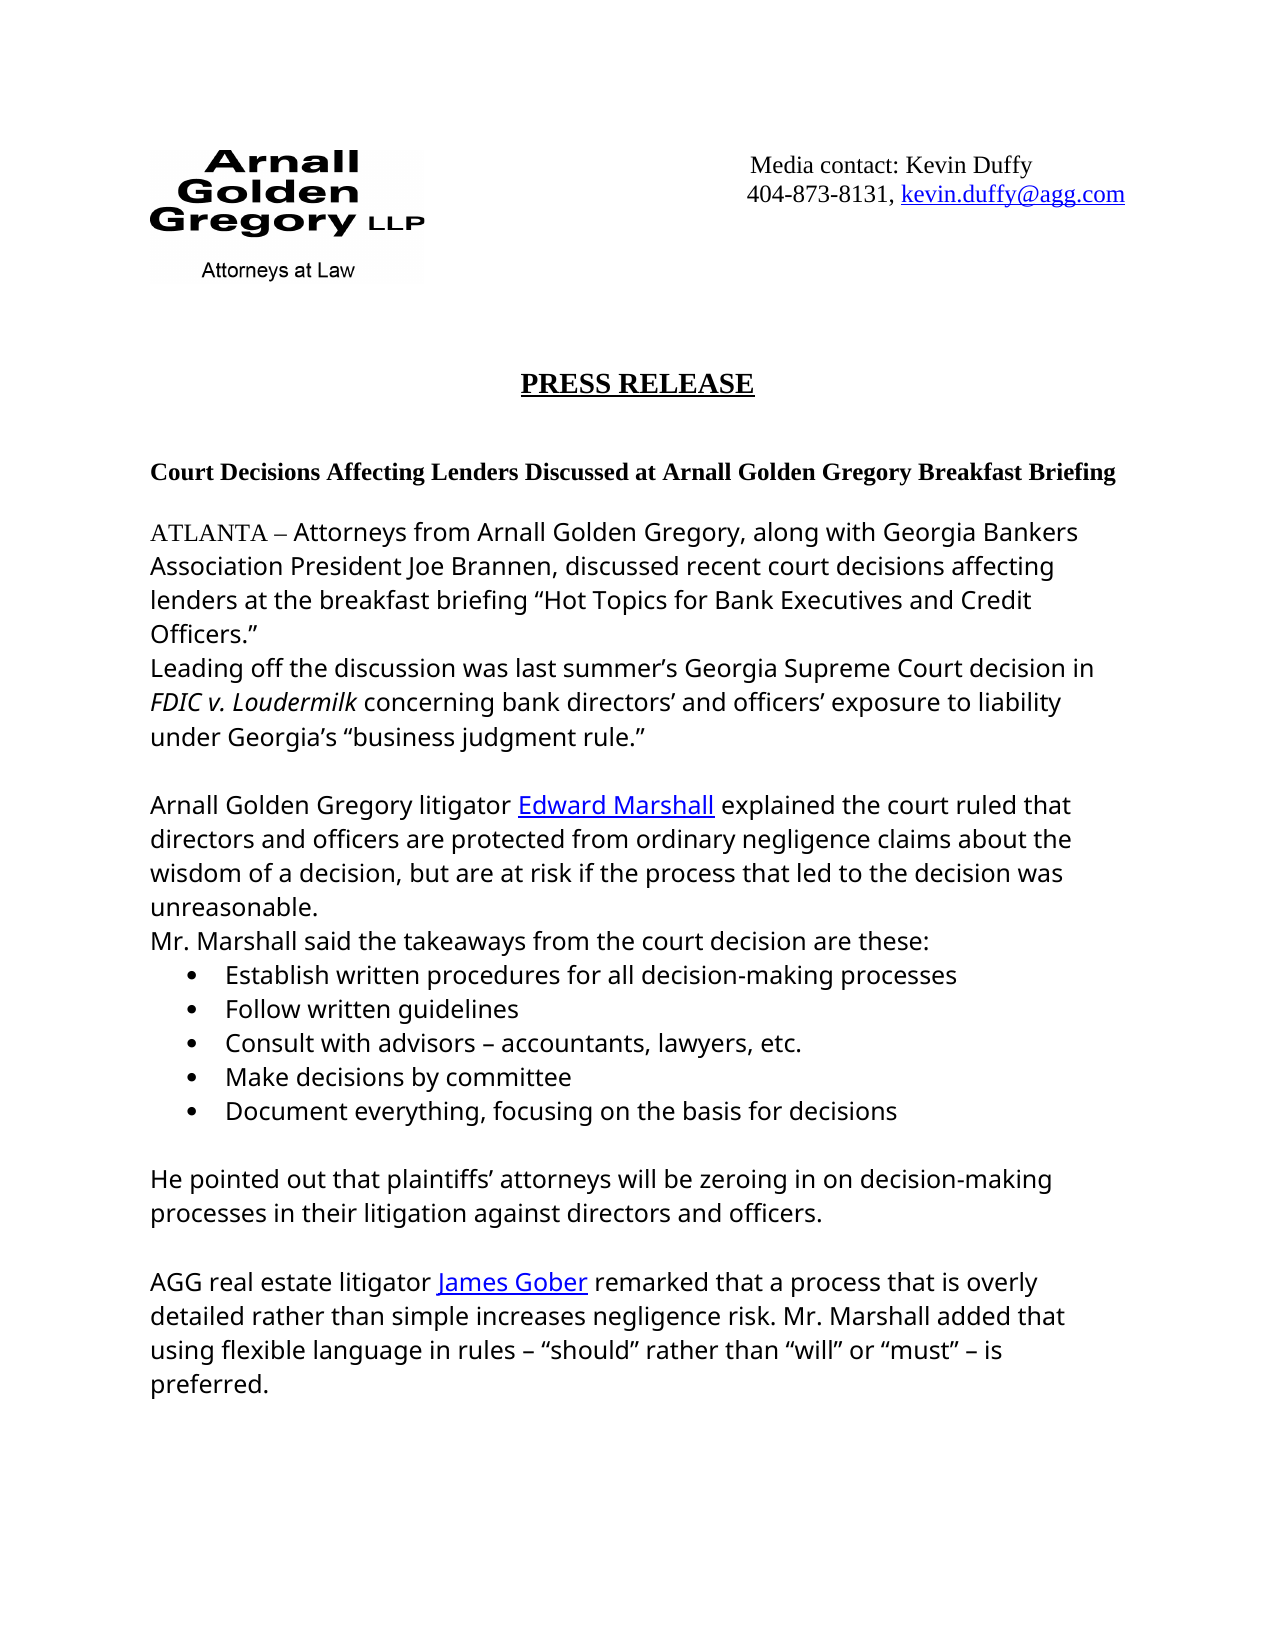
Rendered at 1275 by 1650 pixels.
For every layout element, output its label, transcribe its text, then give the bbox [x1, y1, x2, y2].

text AGG real estate litigator James Gober remarked that a process that is overly detailed rather than simple increases negligence risk. Mr. Marshall added that using flexible language in rules – “should” rather than “will” or “must” – is preferred. [150, 1264, 1125, 1434]
list Make decisions by committee [187, 1060, 1125, 1094]
text ATLANTA – Attorneys from Arnall Golden Gregory, along with Georgia Bankers Association President Joe Brannen, discussed recent court decisions affecting lenders at the breakfast briefing “Hot Topics for Bank Executives and Credit Officers.” [150, 515, 1125, 651]
list Consult with advisors – accountants, lawyers, etc. [187, 1026, 1125, 1060]
text PRESS RELEASE [150, 366, 1125, 400]
list Follow written guidelines [187, 992, 1125, 1026]
text 404-873-8131, kevin.duffy@agg.com [425, 179, 1125, 207]
text Court Decisions Affecting Lenders Discussed at Arnall Golden Gregory Breakfast Briefing [150, 457, 1125, 486]
list Establish written procedures for all decision-making processes [187, 958, 1125, 992]
text Mr. Marshall said the takeaways from the court decision are these: [150, 923, 1125, 958]
list Document everything, focusing on the basis for decisions [187, 1094, 1125, 1162]
text Media contact: Kevin Duffy [425, 150, 1125, 179]
text Arnall Golden Gregory litigator Edward Marshall explained the court ruled that directors and officers are protected from ordinary negligence claims about the wisdom of a decision, but are at risk if the process that led to the decision was unreasonable. [150, 787, 1125, 923]
text He pointed out that plaintiffs’ attorneys will be zeroing in on decision-making processes in their litigation against directors and officers. [150, 1162, 1125, 1264]
text Leading off the discussion was last summer’s Georgia Supreme Court decision in FDIC v. Loudermilk concerning bank directors’ and officers’ exposure to liability under Georgia’s “business judgment rule.” [150, 651, 1125, 787]
picture [150, 150, 425, 284]
